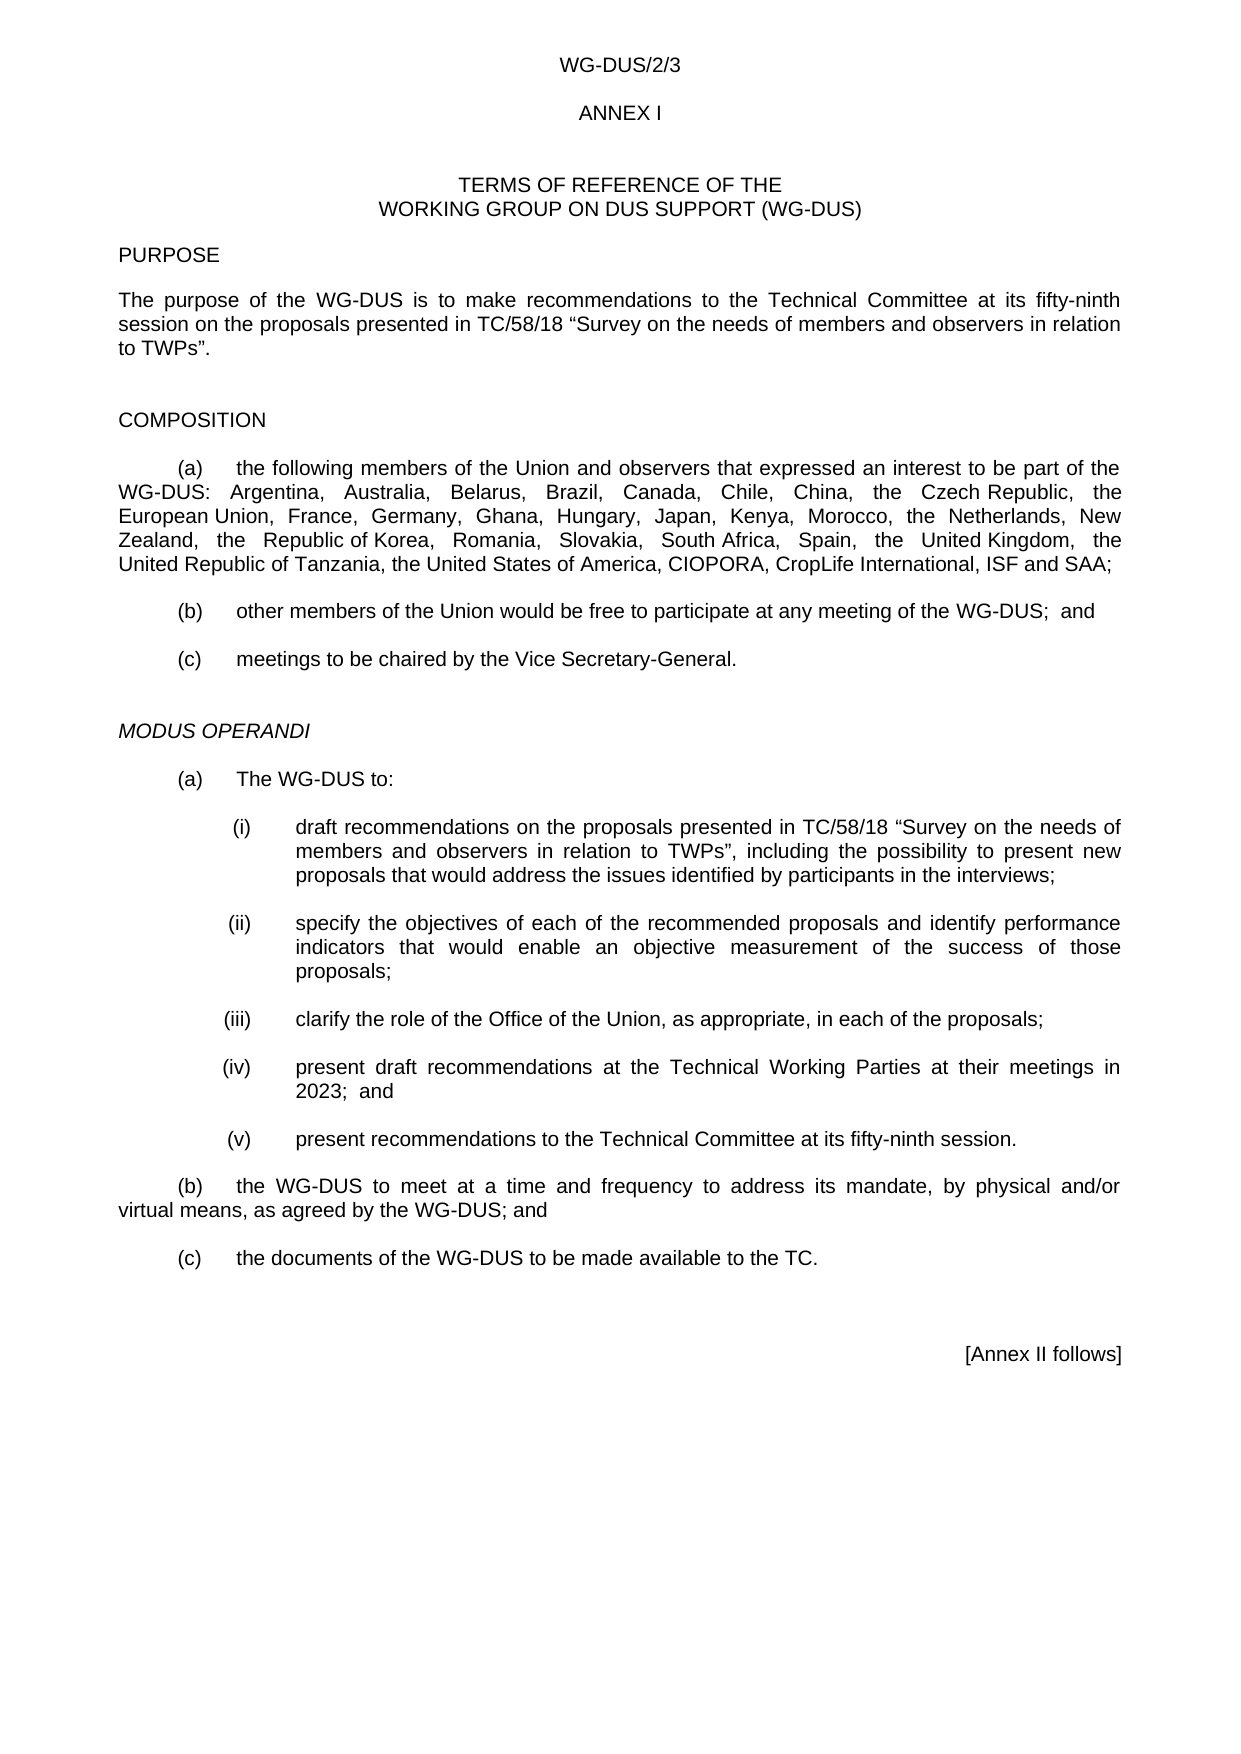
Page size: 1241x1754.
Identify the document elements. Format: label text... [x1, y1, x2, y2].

text MODUS OPERANDI [118, 719, 1122, 743]
text (a) The WG-DUS to: [118, 767, 1122, 791]
text TERMS OF REFERENCE OF THE [118, 173, 1122, 197]
text (b) the WG-DUS to meet at a time and frequency to address its mandate, by physical and/or virtual means, as agreed by the WG-DUS; and [118, 1174, 1122, 1222]
list clarify the role of the Office of the Union, as appropriate, in each of the proposals; [251, 1007, 1122, 1031]
text [Annex II follows] [118, 1342, 1122, 1366]
text PURPOSE [118, 242, 1122, 266]
list present draft recommendations at the Technical Working Parties at their meetings in 2023; and [251, 1054, 1122, 1102]
text The purpose of the WG-DUS is to make recommendations to the Technical Committee at its fifty-ninth session on the proposals presented in TC/58/18 “Survey on the needs of members and observers in relation to TWPs”. [118, 288, 1122, 360]
text (c) the documents of the WG-DUS to be made available to the TC. [118, 1246, 1122, 1270]
text (c) meetings to be chaired by the Vice Secretary-General. [118, 647, 1122, 671]
list present recommendations to the Technical Committee at its fifty-ninth session. [251, 1126, 1122, 1150]
list specify the objectives of each of the recommended proposals and identify performance indicators that would enable an objective measurement of the success of those proposals; [251, 911, 1122, 983]
text WORKING GROUP ON DUS SUPPORT (WG-DUS) [118, 197, 1122, 221]
list draft recommendations on the proposals presented in TC/58/18 “Survey on the needs of members and observers in relation to TWPs”, including the possibility to present new proposals that would address the issues identified by participants in the interviews; [251, 815, 1122, 887]
text COMPOSITION [118, 408, 1122, 432]
text (b) other members of the Union would be free to participate at any meeting of the WG-DUS; and [118, 599, 1122, 623]
text (a) the following members of the Union and observers that expressed an interest to be part of the WG-DUS: Argentina, Australia, Belarus, Brazil, Canada, Chile, China, the Czech Republic, the European Union, France, Germany, Ghana, Hungary, Japan, Kenya, Morocco, the Netherlands, New Zealand, the Republic of Korea, Romania, Slovakia, South Africa, Spain, the United Kingdom, the United Republic of Tanzania, the United States of America, CIOPORA, CropLife International, ISF and SAA; [118, 456, 1122, 575]
